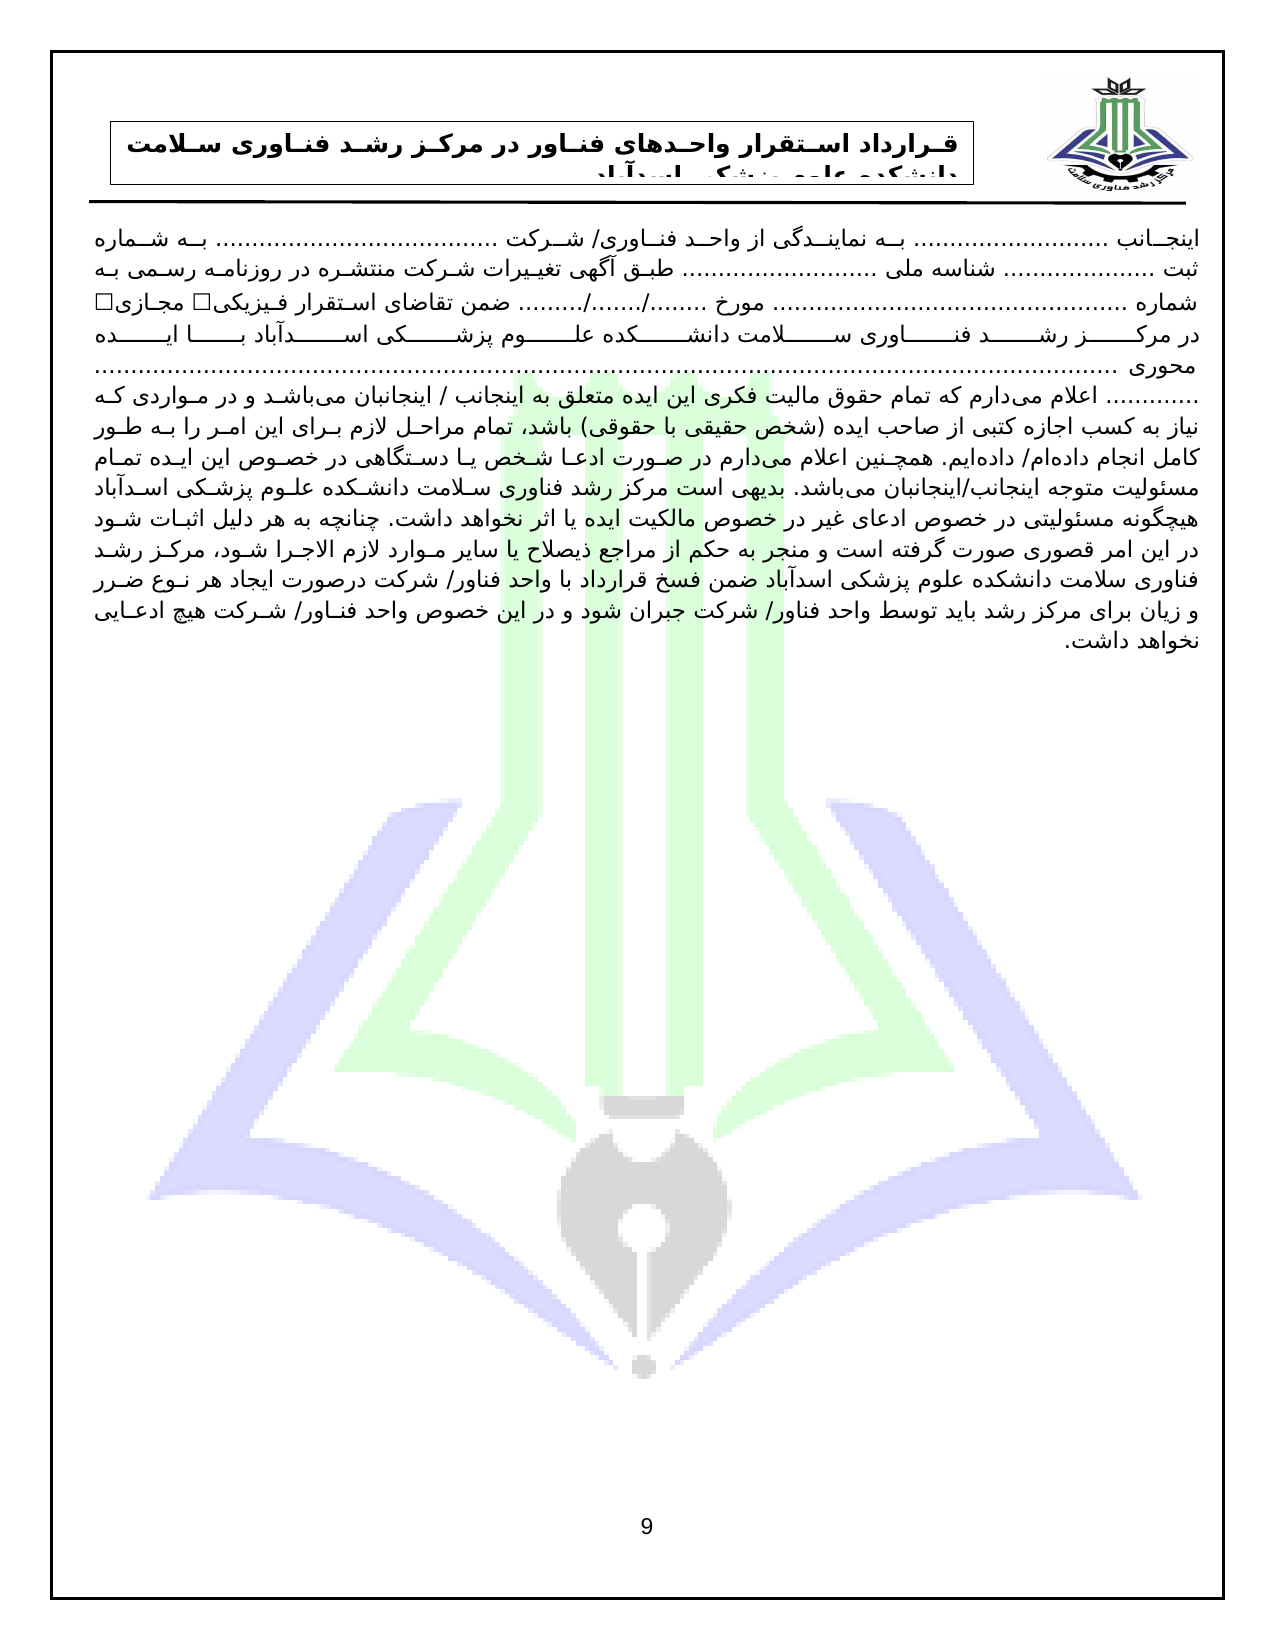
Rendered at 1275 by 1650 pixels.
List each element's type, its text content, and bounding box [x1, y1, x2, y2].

text اینجانب ........................... به نمایندگی از واحد فناوری/ شرکت ....................................... به شماره ثبت ..................... شناسه ملی ........................... طبق آگهی تغییرات شرکت منتشره در روزنامه رسمی به شماره ................................................. مورخ ......../......./......... ضمن تقاضای استقرار فیزیکی مجازی در مرکز رشد فناوری سلامت دانشکده علوم پزشکی اسدآباد با ایده محوری .......................................................................................................................................................... اعلام می‌دارم که تمام حقوق مالیت فکری این ایده متعلق به اینجانب / اینجانبان می‌باشد و در مواردی که نیاز به کسب اجازه کتبی از صاحب ایده (شخص حقیقی با حقوقی) باشد، تمام مراحل لازم برای این امر را به طور کامل انجام داده‌ام/ داده‌ایم. همچنین اعلام می‌دارم در صورت ادعا شخص یا دستگاهی در خصوص این ایده تمام مسئولیت متوجه اینجانب/اینجانبان می‌باشد. بدیهی است مرکز رشد فناوری سلامت دانشکده علوم پزشکی اسدآباد هیچگونه مسئولیتی در خصوص ادعای غیر در خصوص مالکیت ایده یا اثر نخواهد داشت. چنانچه به هر دلیل اثبات شود در این امر قصوری صورت گرفته است و منجر به حکم از مراجع ذیصلاح یا سایر موارد لازم الاجرا شود، مرکز رشد فناوری سلامت دانشکده علوم پزشکی اسدآباد ضمن فسخ قرارداد با واحد فناور/ شرکت درصورت ایجاد هر نوع ضرر و زیان برای مرکز رشد باید توسط واحد فناور/ شرکت جبران شود و در این خصوص واحد فناور/ شرکت هیچ ادعایی نخواهد داشت. [94, 225, 1200, 654]
picture [1041, 75, 1200, 196]
